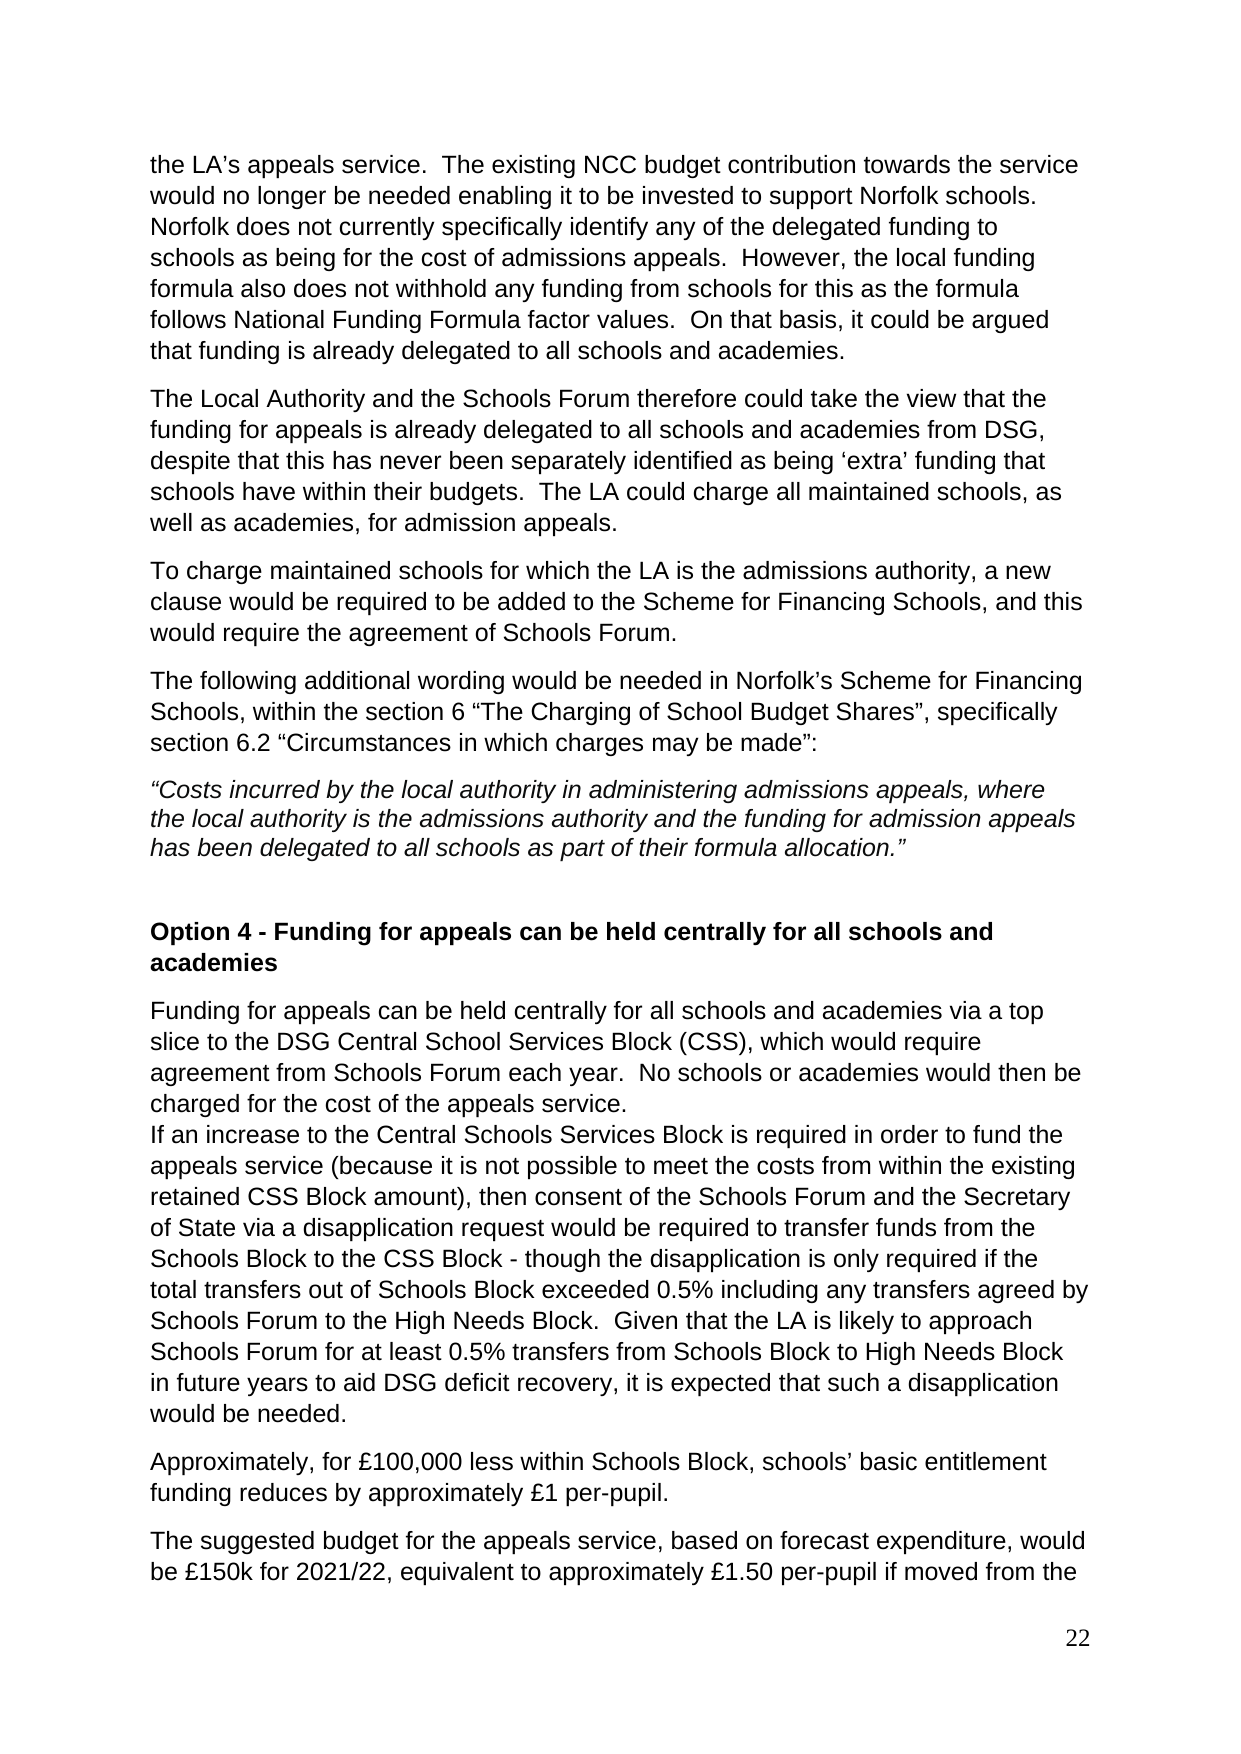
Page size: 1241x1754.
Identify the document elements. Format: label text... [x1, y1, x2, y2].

text Approximately, for £100,000 less within Schools Block, schools’ basic entitlement funding reduces by approximately £1 per-pupil. [150, 1447, 1090, 1507]
text The following additional wording would be needed in Norfolk’s Scheme for Financing Schools, within the section 6 “The Charging of School Budget Shares”, specifically section 6.2 “Circumstances in which charges may be made”: [150, 666, 1090, 756]
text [150, 150, 1090, 210]
text Norfolk does not currently specifically identify any of the delegated funding to schools as being for the cost of admissions appeals. However, the local funding formula also does not withhold any funding from schools for this as the formula follows National Funding Formula factor values. On that basis, it could be argued that funding is already delegated to all schools and academies. [150, 212, 1090, 365]
text The Local Authority and the Schools Forum therefore could take the view that the funding for appeals is already delegated to all schools and academies from DSG, despite that this has never been separately identified as being ‘extra’ funding that schools have within their budgets. The LA could charge all maintained schools, as well as academies, for admission appeals. [150, 384, 1090, 537]
text To charge maintained schools for which the LA is the admissions authority, a new clause would be required to be added to the Scheme for Financing Schools, and this would require the agreement of Schools Forum. [150, 556, 1090, 647]
text Funding for appeals can be held centrally for all schools and academies via a top slice to the DSG Central School Services Block (CSS), which would require agreement from Schools Forum each year. No schools or academies would then be charged for the cost of the appeals service. [150, 996, 1090, 1118]
text If an increase to the Central Schools Services Block is required in order to fund the appeals service (because it is not possible to meet the costs from within the existing retained CSS Block amount), then consent of the Schools Forum and the Secretary of State via a disapplication request would be required to transfer funds from the Schools Block to the CSS Block - though the disapplication is only required if the total transfers out of Schools Block exceeded 0.5% including any transfers agreed by Schools Forum to the High Needs Block. Given that the LA is likely to approach Schools Forum for at least 0.5% transfers from Schools Block to High Needs Block in future years to aid DSG deficit recovery, it is expected that such a disapplication would be needed. [150, 1120, 1090, 1428]
text Option 4 - Funding for appeals can be held centrally for all schools and academies [150, 917, 1090, 977]
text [150, 1526, 1090, 1586]
text “Costs incurred by the local authority in administering admissions appeals, where the local authority is the admissions authority and the funding for admission appeals has been delegated to all schools as part of their formula allocation.” [150, 775, 1090, 862]
